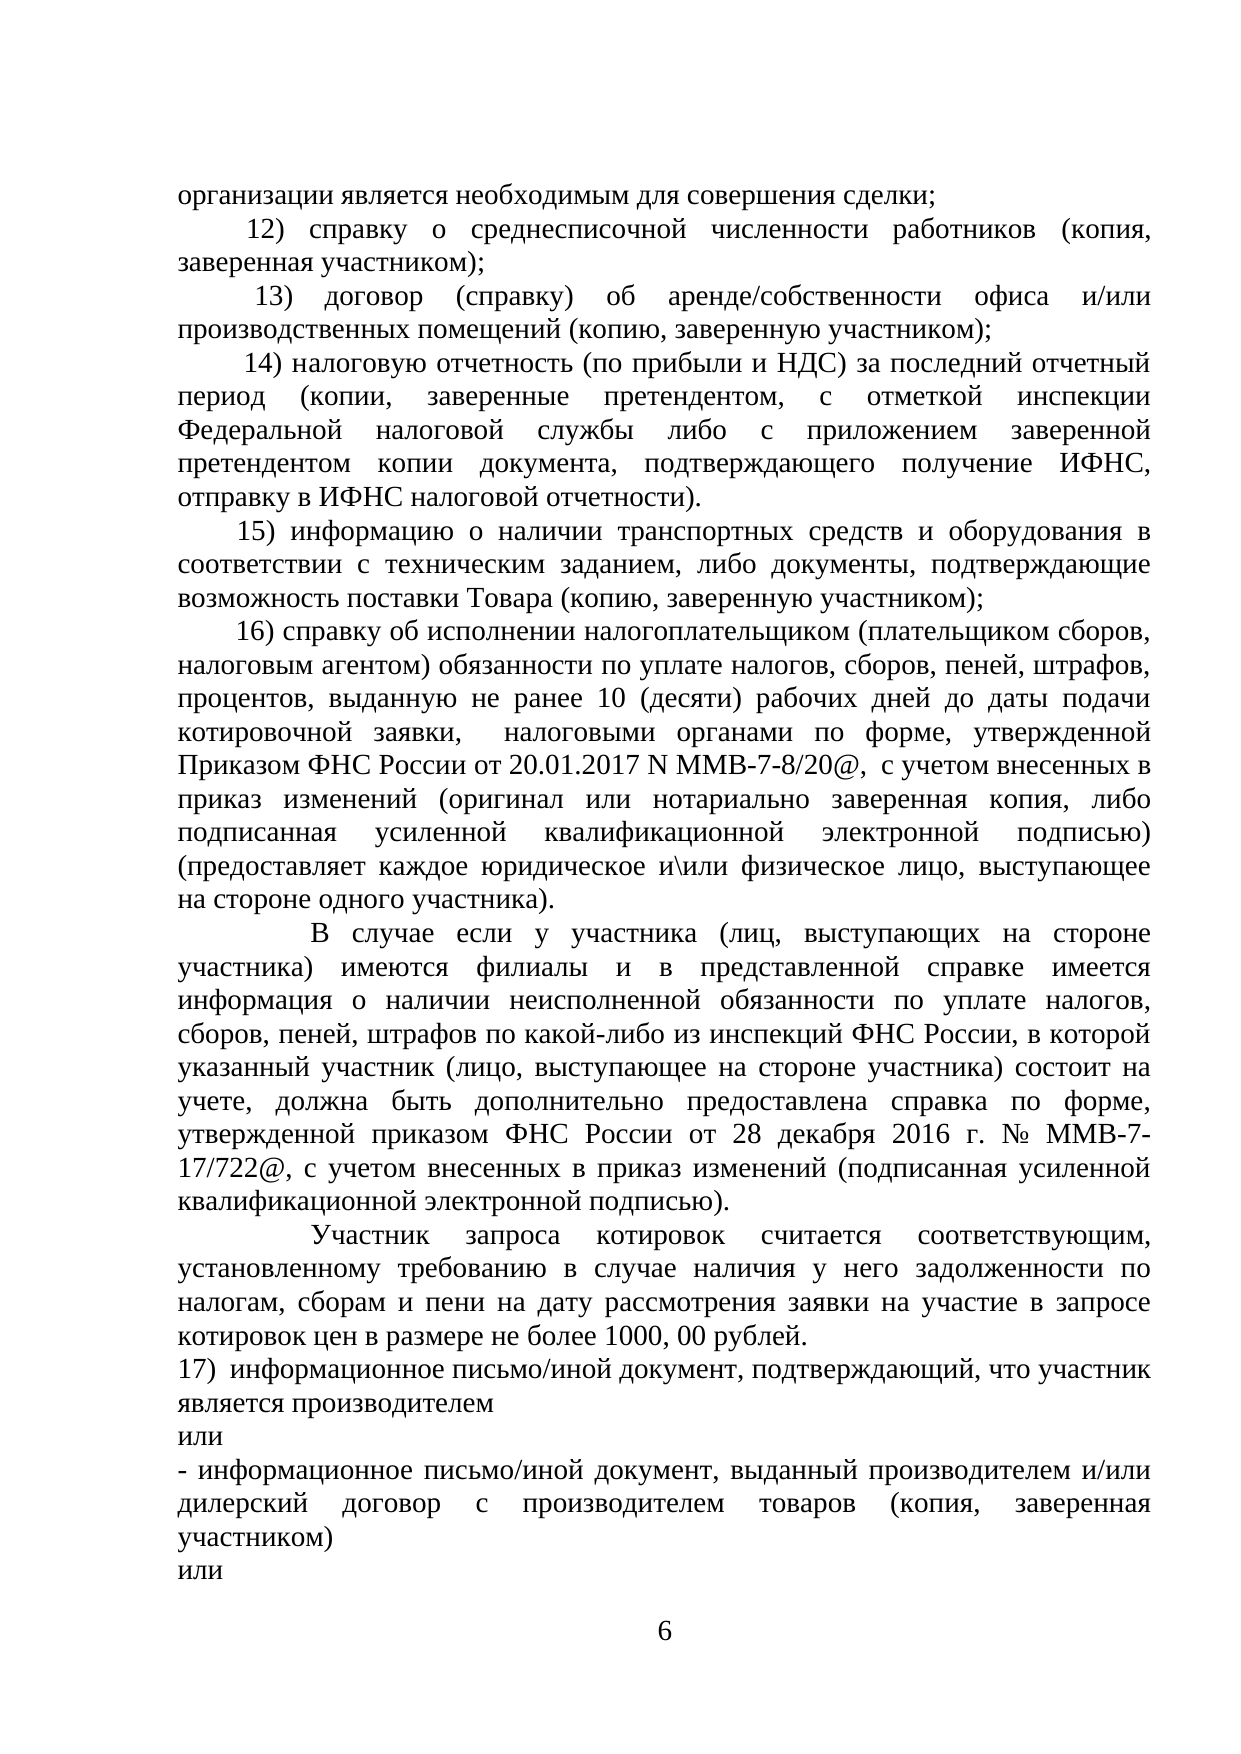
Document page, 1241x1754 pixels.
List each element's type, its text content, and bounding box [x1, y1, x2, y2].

text или [177, 1552, 1152, 1586]
text - информационное письмо/иной документ, выданный производителем и/или дилерский договор с производителем товаров (копия, заверенная участником) [177, 1452, 1152, 1552]
text 17) информационное письмо/иной документ, подтверждающий, что участник является производителем [177, 1351, 1152, 1418]
text В случае если у участника (лиц, выступающих на стороне участника) имеются филиалы и в представленной справке имеется информация о наличии неисполненной обязанности по уплате налогов, сборов, пеней, штрафов по какой-либо из инспекций ФНС России, в которой указанный участник (лицо, выступающее на стороне участника) состоит на учете, должна быть дополнительно предоставлена справка по форме, утвержденной приказом ФНС России от 28 декабря 2016 г. № ММВ-7-17/722@, с учетом внесенных в приказ изменений (подписанная усиленной квалификационной электронной подписью). [177, 915, 1152, 1217]
text Участник запроса котировок считается соответствующим, установленному требованию в случае наличия у него задолженности по налогам, сборам и пени на дату рассмотрения заявки на участие в запросе котировок цен в размере не более 1000, 00 рублей. [177, 1217, 1152, 1351]
text 14) налоговую отчетность (по прибыли и НДС) за последний отчетный период (копии, заверенные претендентом, с отметкой инспекции Федеральной налоговой службы либо с приложением заверенной претендентом копии документа, подтверждающего получение ИФНС, отправку в ИФНС налоговой отчетности). [177, 345, 1152, 513]
text 13) договор (справку) об аренде/собственности офиса и/или производственных помещений (копию, заверенную участником); [177, 278, 1152, 345]
text 15) информацию о наличии транспортных средств и оборудования в соответствии с техническим заданием, либо документы, подтверждающие возможность поставки Товара (копию, заверенную участником); [177, 513, 1152, 613]
text или [177, 1418, 1152, 1452]
text 16) справку об исполнении налогоплательщиком (плательщиком сборов, налоговым агентом) обязанности по уплате налогов, сборов, пеней, штрафов, процентов, выданную не ранее 10 (десяти) рабочих дней до даты подачи котировочной заявки, налоговыми органами по форме, утвержденной Приказом ФНС России от 20.01.2017 N ММВ-7-8/20@, с учетом внесенных в приказ изменений (оригинал или нотариально заверенная копия, либо подписанная усиленной квалификационной электронной подписью) (предоставляет каждое юридическое и\или физическое лицо, выступающее на стороне одного участника). [177, 613, 1152, 915]
list 12) справку о среднесписочной численности работников (копия, заверенная участником); [177, 211, 1152, 278]
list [177, 177, 1152, 211]
